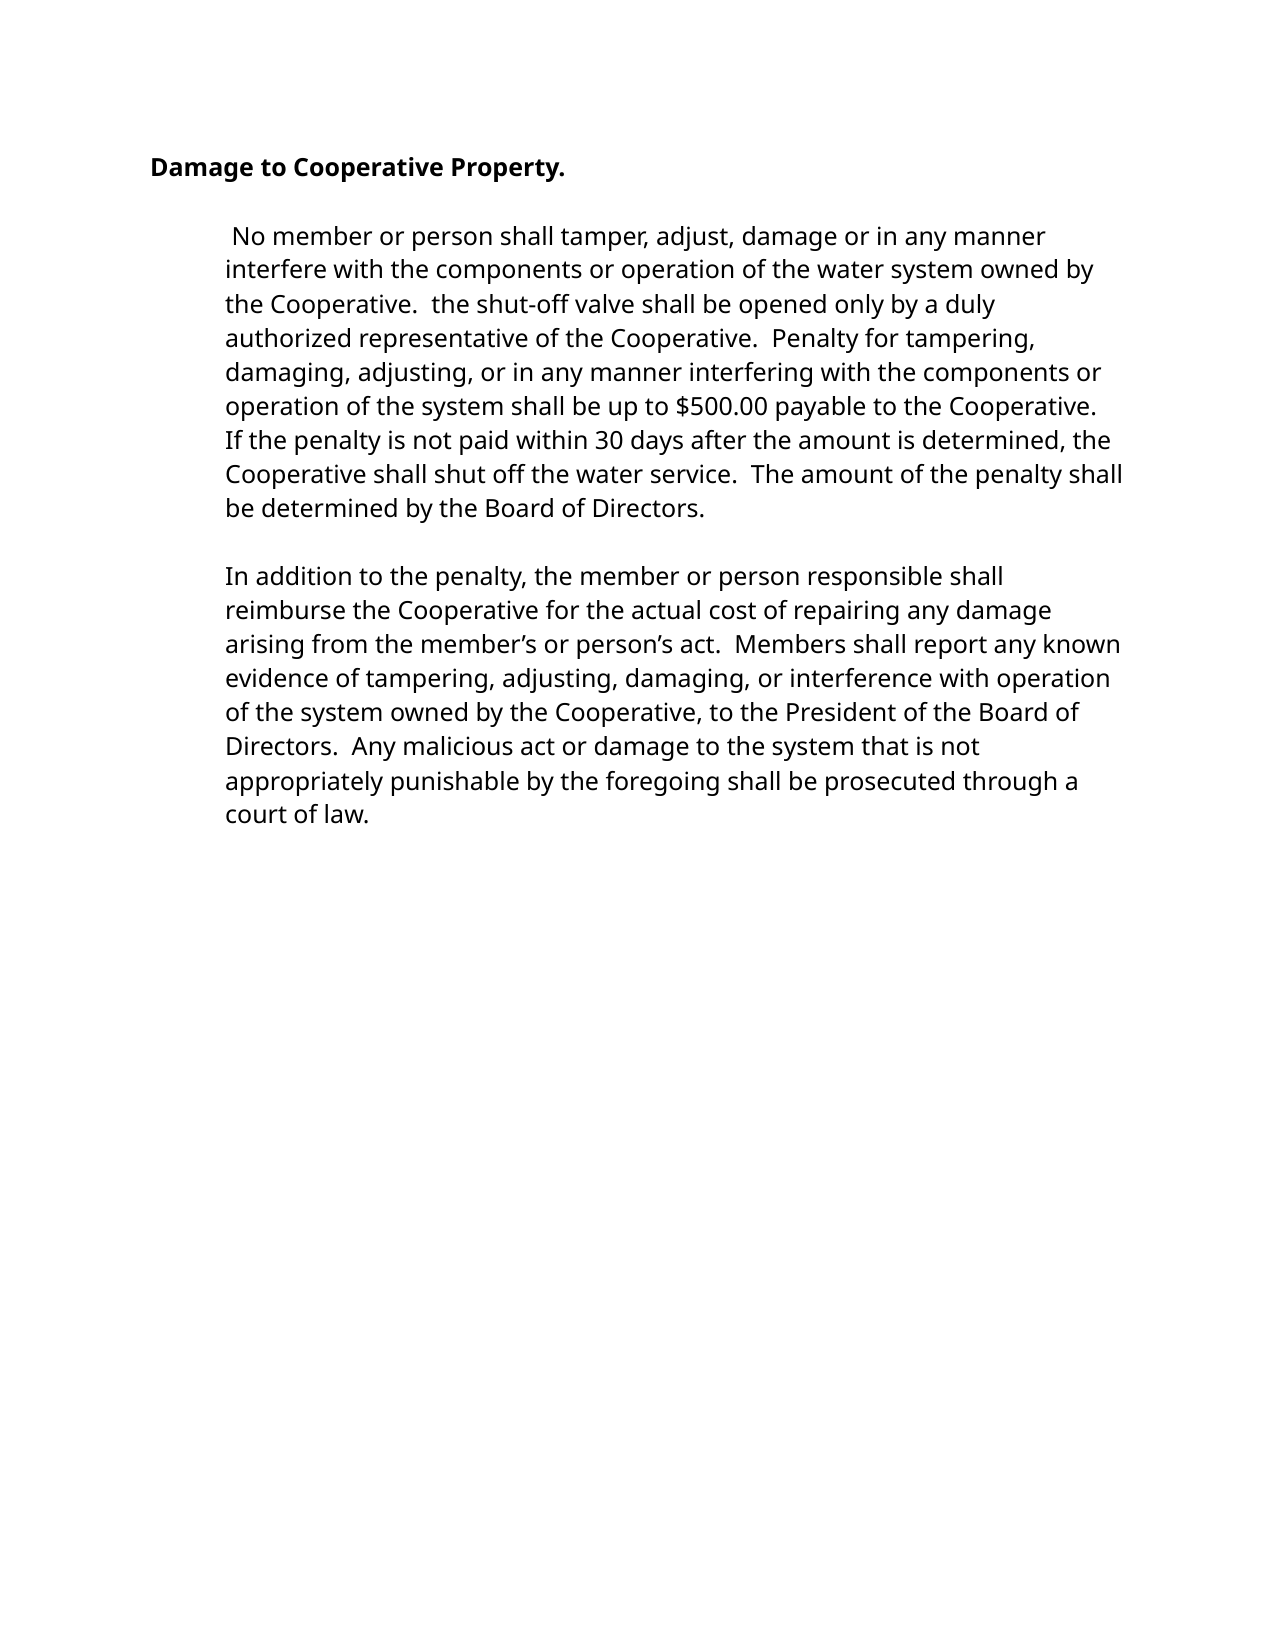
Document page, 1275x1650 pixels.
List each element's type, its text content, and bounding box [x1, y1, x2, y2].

text Damage to Cooperative Property. [150, 150, 1125, 184]
text In addition to the penalty, the member or person responsible shall reimburse the Cooperative for the actual cost of repairing any damage arising from the member’s or person’s act. Members shall report any known evidence of tampering, adjusting, damaging, or interference with operation of the system owned by the Cooperative, to the President of the Board of Directors. Any malicious act or damage to the system that is not appropriately punishable by the foregoing shall be prosecuted through a court of law. [150, 559, 1125, 831]
text No member or person shall tamper, adjust, damage or in any manner interfere with the components or operation of the water system owned by the Cooperative. the shut-off valve shall be opened only by a duly authorized representative of the Cooperative. Penalty for tampering, damaging, adjusting, or in any manner interfering with the components or operation of the system shall be up to $500.00 payable to the Cooperative. If the penalty is not paid within 30 days after the amount is determined, the Cooperative shall shut off the water service. The amount of the penalty shall be determined by the Board of Directors. [225, 218, 1125, 525]
